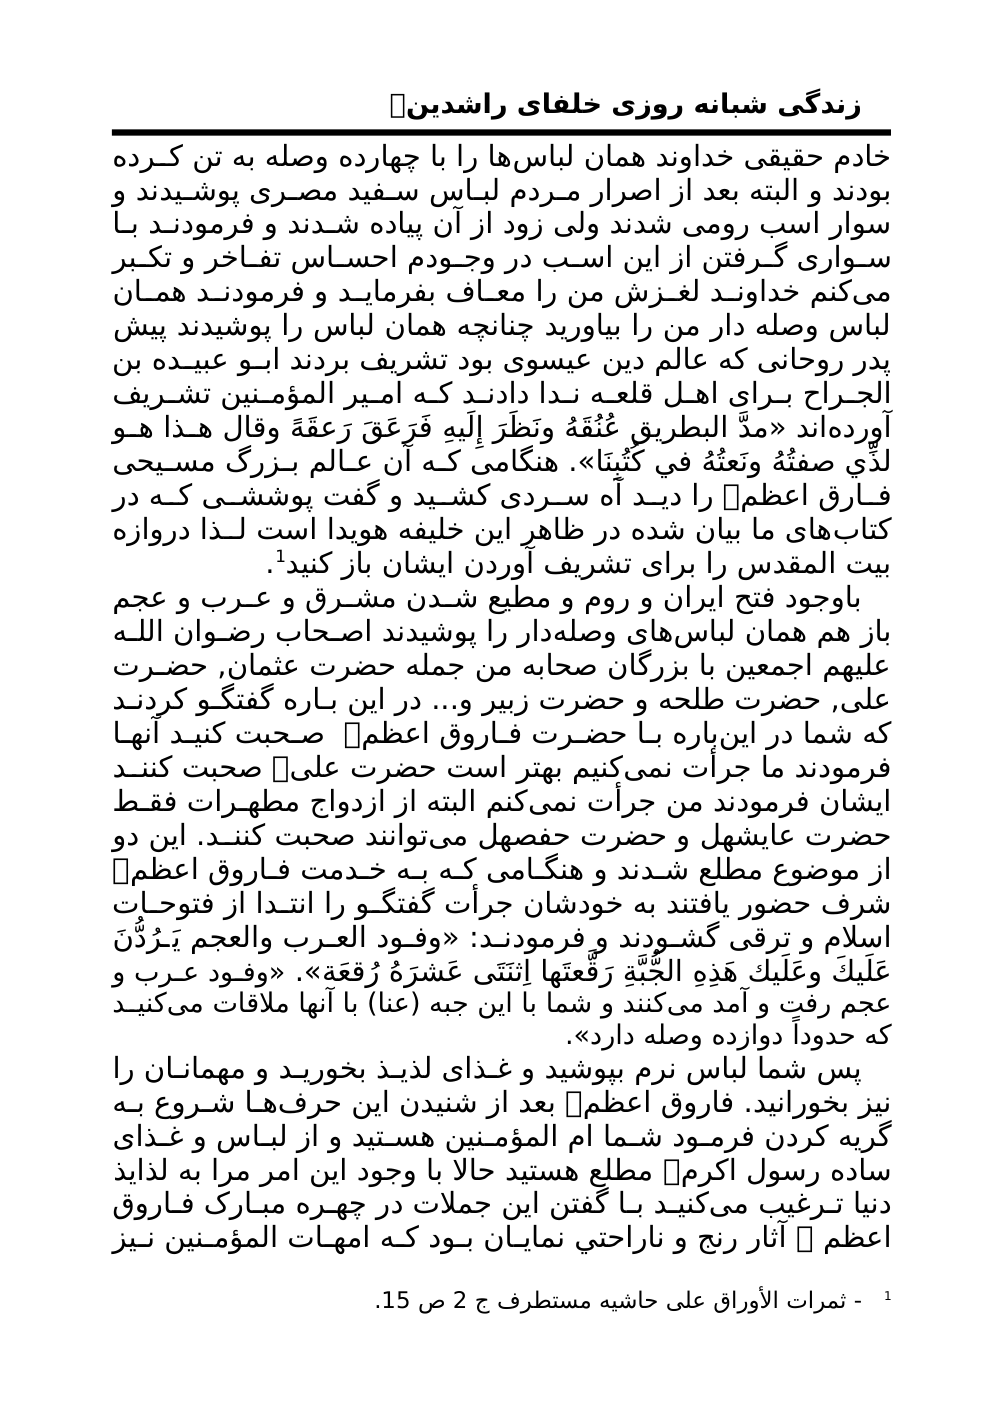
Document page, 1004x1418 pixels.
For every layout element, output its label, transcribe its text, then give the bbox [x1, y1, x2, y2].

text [112, 1051, 892, 1255]
text باوجود فتح ايران و روم و مطيع شدن مشرق و عرب و عجم باز هم همان لباس‌های وصله‌دار را پوشيدند اصحاب رضوان الله عليهم اجمعين با بزرگان صحابه من جمله حضرت عثمان, حضرت علی, حضرت طلحه و حضرت زبير و... در اين باره گفتگو کردند که شما در اين‌باره با حضرت فاروق اعظم صحبت کنيد آنها فرمودند ما جرأت نمی‌کنيم بهتر است حضرت علی صحبت کنند ايشان فرمودند من جرأت نمی‌کنم البته از ازدواج مطهرات فقط حضرت عايشهل و حضرت حفصهل می‌توانند صحبت کنند. اين دو از موضوع مطلع شدند و هنگامی که به خدمت فاروق اعظم شرف حضور يافتند به خودشان جرأت گفتگو را انتدا از فتوحات اسلام و ترقی گشودند و فرمودند: «وفود العرب والعجم يَرُدُّنَ عَلَيكَ وعَلَيك هَذِهِ الجُّبَّةِ رَقَّعتَها اِثنَتَی عَشرَهُ رُقعَة». «وفود عرب و عجم رفت و آمد می‌کنند و شما با اين جبه (عنا) با آنها ملاقات می‌کنيد که حدوداً دوازده وصله دارد». [112, 580, 892, 1051]
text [112, 139, 892, 580]
